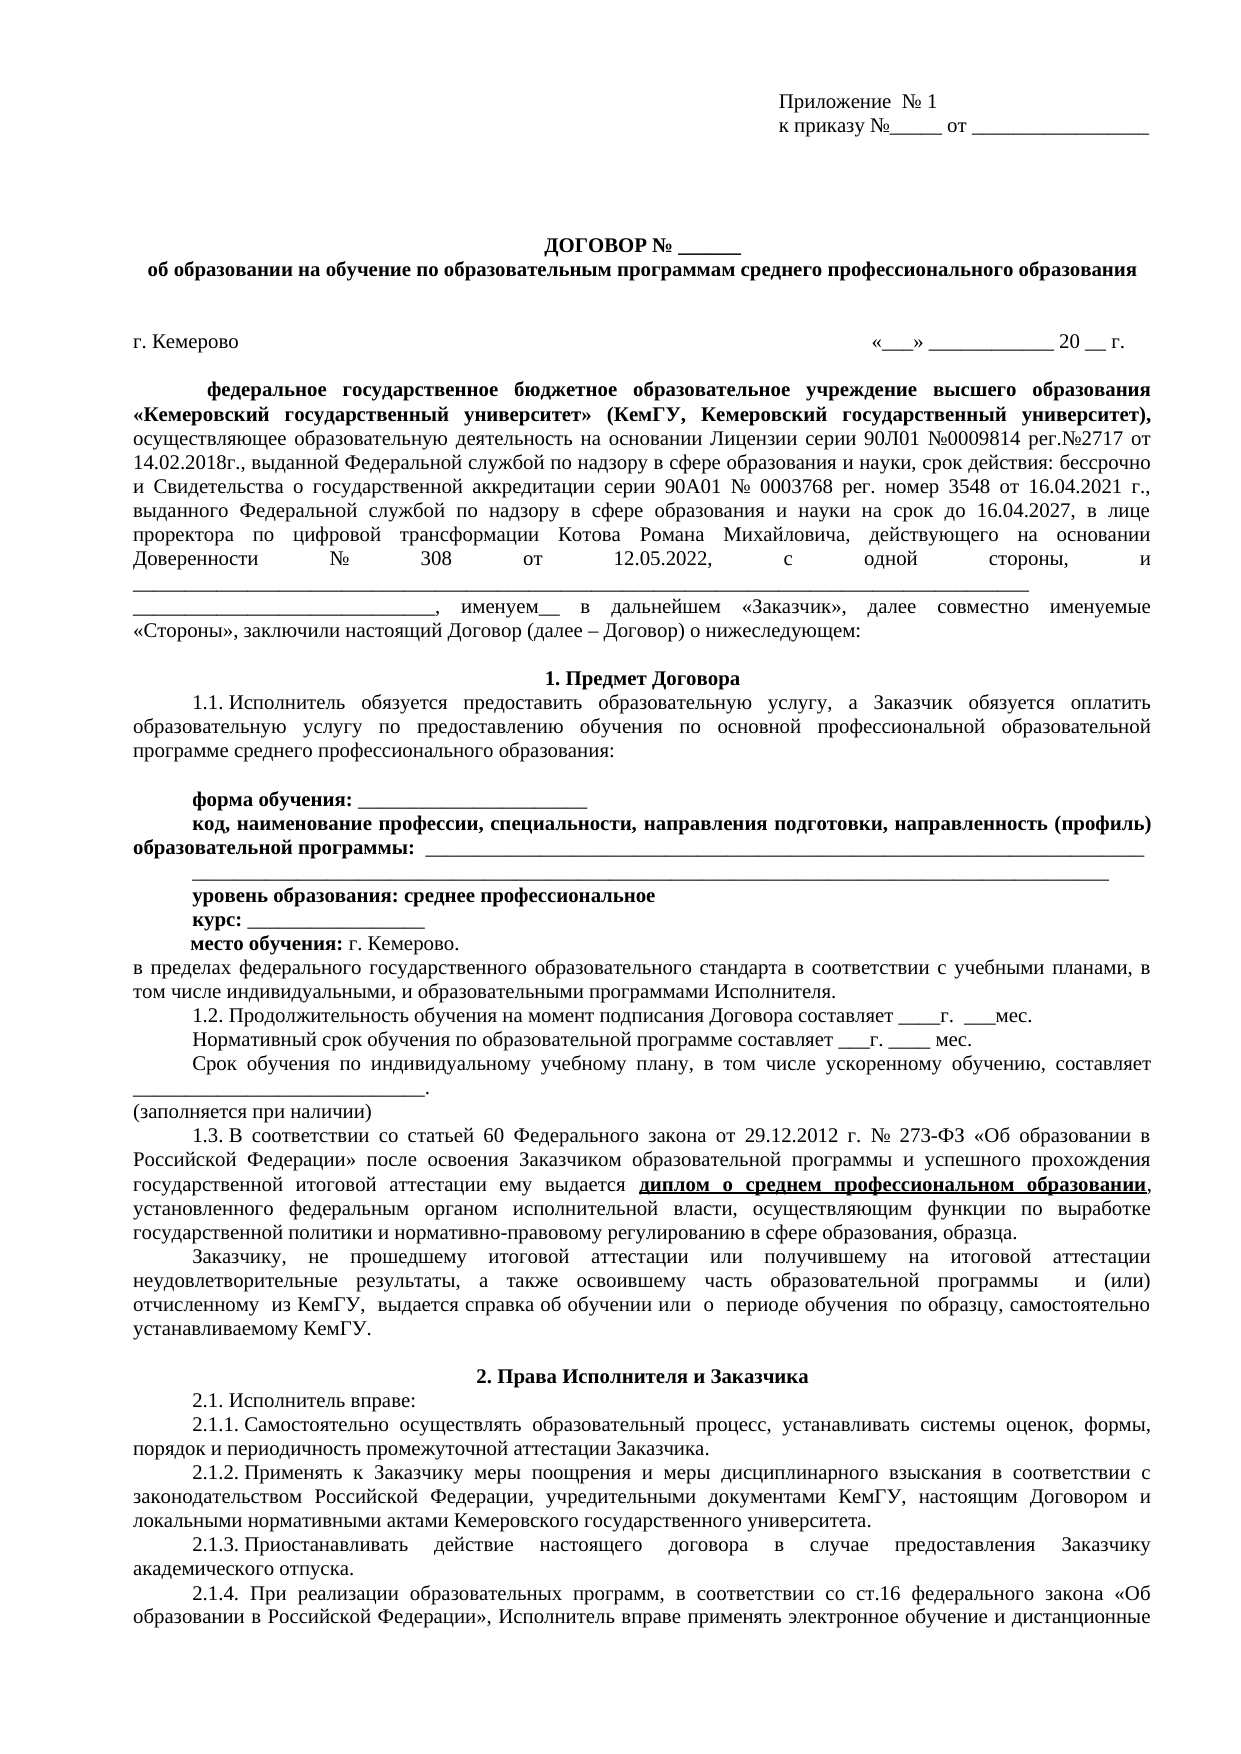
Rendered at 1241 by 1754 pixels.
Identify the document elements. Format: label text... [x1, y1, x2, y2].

title курс: _________________ [133, 907, 1152, 931]
title форма обучения: ______________________ [133, 786, 1152, 811]
title Заказчику, не прошедшему итоговой аттестации или получившему на итоговой аттестации неудовлетворительные результаты, а также освоившему часть образовательной программы и (или) отчисленному из КемГУ, выдается справка об обучении или о периоде обучения по образцу, самостоятельно устанавливаемому КемГУ. [133, 1244, 1152, 1340]
title об образовании на обучение по образовательным программам среднего профессионального образования [133, 257, 1152, 281]
title г. Кемерово «___» ____________ 20 __ г. [133, 329, 1152, 353]
title ДОГОВОР № ______ [133, 233, 1152, 257]
title 1. Предмет Договора [133, 666, 1152, 690]
title Нормативный срок обучения по образовательной программе составляет ___г. ____ мес. [133, 1027, 1152, 1051]
title 1.2. Продолжительность обучения на момент подписания Договора составляет ____г. ___мес. [133, 1003, 1152, 1027]
title ________________________________________________________________________________________ [133, 859, 1152, 883]
title к приказу №_____ от _________________ [133, 113, 1152, 137]
title 2.1.2. Применять к Заказчику меры поощрения и меры дисциплинарного взыскания в соответствии с законодательством Российской Федерации, учредительными документами КемГУ, настоящим Договором и локальными нормативными актами Кемеровского государственного университета. [133, 1460, 1152, 1532]
title 2. Права Исполнителя и Заказчика [133, 1364, 1152, 1388]
text федеральное государственное бюджетное образовательное учреждение высшего образования «Кемеровский государственный университет» (КемГУ, Кемеровский государственный университет), осуществляющее образовательную деятельность на основании Лицензии серии 90Л01 №0009814 рег.№2717 от 14.02.2018г., выданной Федеральной службой по надзору в сфере образования и науки, срок действия: бессрочно и Свидетельства о государственной аккредитации серии 90А01 № 0003768 рег. номер 3548 от 16.04.2021 г., выданного Федеральной службой по надзору в сфере образования и науки на срок до 16.04.2027, в лице проректора по цифровой трансформации Котова Романа Михайловича, действующего на основании Доверенности № 308 от 12.05.2022, с одной стороны, и ______________________________________________________________________________________ [133, 377, 1152, 594]
title 1.3. В соответствии со статьей 60 Федерального закона от 29.12.2012 г. № 273-ФЗ «Об образовании в Российской Федерации» после освоения Заказчиком образовательной программы и успешного прохождения государственной итоговой аттестации ему выдается диплом о среднем профессиональном образовании, установленного федеральным органом исполнительной власти, осуществляющим функции по выработке государственной политики и нормативно-правовому регулированию в сфере образования, образца. [133, 1123, 1152, 1244]
title уровень образования: среднее профессиональное [133, 883, 1152, 907]
title в пределах федерального государственного образовательного стандарта в соответствии с учебными планами, в том числе индивидуальными, и образовательными программами Исполнителя. [133, 955, 1152, 1003]
title Приложение № 1 [133, 89, 1152, 113]
title 1.1. Исполнитель обязуется предоставить образовательную услугу, а Заказчик обязуется оплатить образовательную услугу по предоставлению обучения по основной профессиональной образовательной программе среднего профессионального образования: [133, 690, 1152, 762]
title код, наименование профессии, специальности, направления подготовки, направленность (профиль) образовательной программы: _____________________________________________________________________ [133, 811, 1152, 859]
text _____________________________, именуем__ в дальнейшем «Заказчик», далее совместно именуемые «Стороны», заключили настоящий Договор (далее – Договор) о нижеследующем: [133, 594, 1152, 642]
title 2.1.3. Приостанавливать действие настоящего договора в случае предоставления Заказчику академического отпуска. [133, 1532, 1152, 1580]
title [133, 1580, 1152, 1628]
title место обучения: г. Кемерово. [59, 931, 1152, 955]
title 2.1.1. Самостоятельно осуществлять образовательный процесс, устанавливать системы оценок, формы, порядок и периодичность промежуточной аттестации Заказчика. [133, 1412, 1152, 1460]
title Срок обучения по индивидуальному учебному плану, в том числе ускоренному обучению, составляет ____________________________. [133, 1051, 1152, 1099]
title (заполняется при наличии) [133, 1099, 1152, 1123]
title 2.1. Исполнитель вправе: [133, 1388, 1152, 1412]
